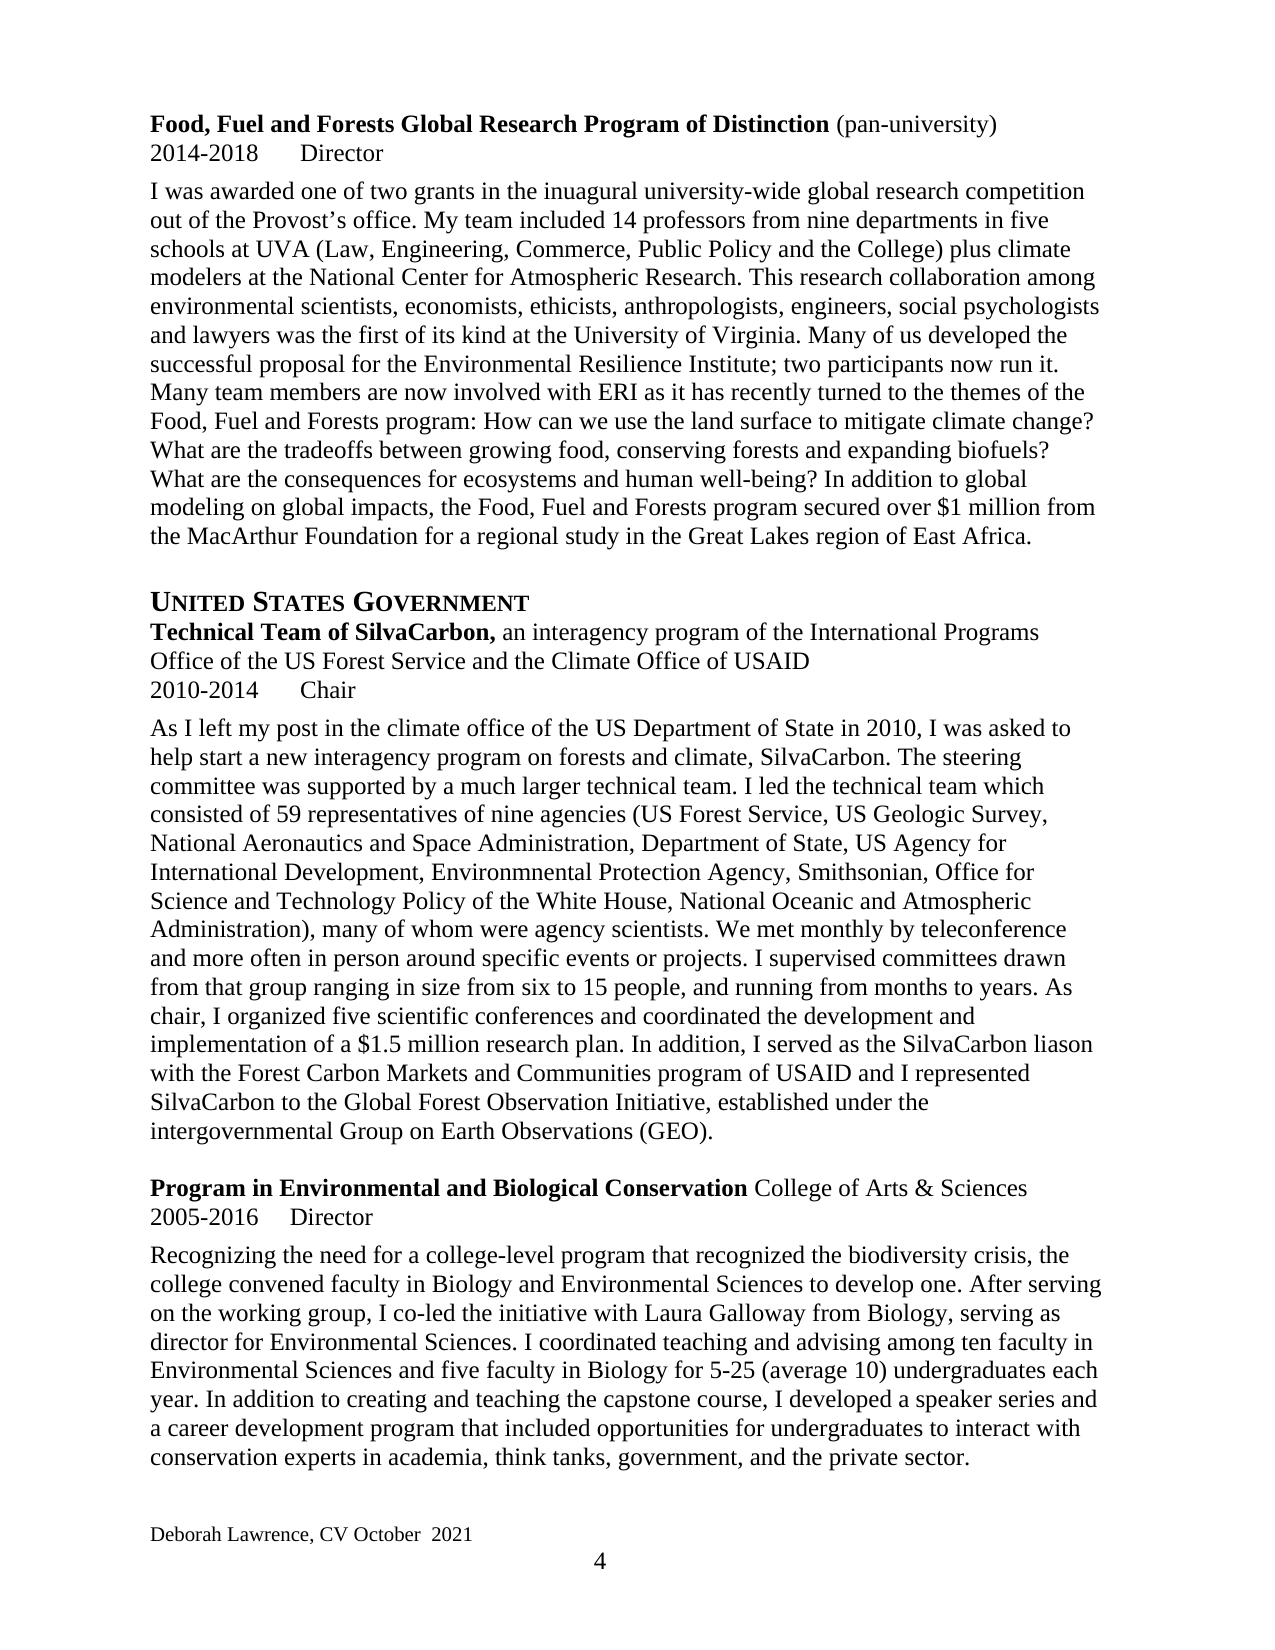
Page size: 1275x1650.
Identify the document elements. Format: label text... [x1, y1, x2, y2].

text As I left my post in the climate office of the US Department of State in 2010, I was asked to help start a new interagency program on forests and climate, SilvaCarbon. The steering committee was supported by a much larger technical team. I led the technical team which consisted of 59 representatives of nine agencies (US Forest Service, US Geologic Survey, National Aeronautics and Space Administration, Department of State, US Agency for International Development, Environmnental Protection Agency, Smithsonian, Office for Science and Technology Policy of the White House, National Oceanic and Atmospheric Administration), many of whom were agency scientists. We met monthly by teleconference and more often in person around specific events or projects. I supervised committees drawn from that group ranging in size from six to 15 people, and running from months to years. As chair, I organized five scientific conferences and coordinated the development and implementation of a $1.5 million research plan. In addition, I served as the SilvaCarbon liason with the Forest Carbon Markets and Communities program of USAID and I represented SilvaCarbon to the Global Forest Observation Initiative, established under the intergovernmental Group on Earth Observations (GEO). [150, 713, 1106, 1144]
text Program in Environmental and Biological Conservation College of Arts & Sciences [150, 1173, 1106, 1202]
text 2010-2014 Chair [150, 675, 1106, 704]
text Recognizing the need for a college-level program that recognized the biodiversity crisis, the college convened faculty in Biology and Environmental Sciences to develop one. After serving on the working group, I co-led the initiative with Laura Galloway from Biology, serving as director for Environmental Sciences. I coordinated teaching and advising among ten faculty in Environmental Sciences and five faculty in Biology for 5-25 (average 10) undergraduates each year. In addition to creating and teaching the capstone course, I developed a speaker series and a career development program that included opportunities for undergraduates to interact with conservation experts in academia, think tanks, government, and the private sector. [150, 1240, 1106, 1470]
text United States Government [150, 584, 1106, 617]
text Technical Team of SilvaCarbon, an interagency program of the International Programs Office of the US Forest Service and the Climate Office of USAID [150, 617, 1106, 675]
text I was awarded one of two grants in the inuagural university-wide global research competition out of the Provost’s office. My team included 14 professors from nine departments in five schools at UVA (Law, Engineering, Commerce, Public Policy and the College) plus climate modelers at the National Center for Atmospheric Research. This research collaboration among environmental scientists, economists, ethicists, anthropologists, engineers, social psychologists and lawyers was the first of its kind at the University of Virginia. Many of us developed the successful proposal for the Environmental Resilience Institute; two participants now run it. Many team members are now involved with ERI as it has recently turned to the themes of the Food, Fuel and Forests program: How can we use the land surface to mitigate climate change? What are the tradeoffs between growing food, conserving forests and expanding biofuels? What are the consequences for ecosystems and human well-being? In addition to global modeling on global impacts, the Food, Fuel and Forests program secured over $1 million from the MacArthur Foundation for a regional study in the Great Lakes region of East Africa. [150, 176, 1106, 550]
text 2005-2016 Director [150, 1202, 1106, 1231]
text Food, Fuel and Forests Global Research Program of Distinction (pan-university) [150, 109, 1106, 138]
text 2014-2018 Director [150, 138, 1106, 167]
